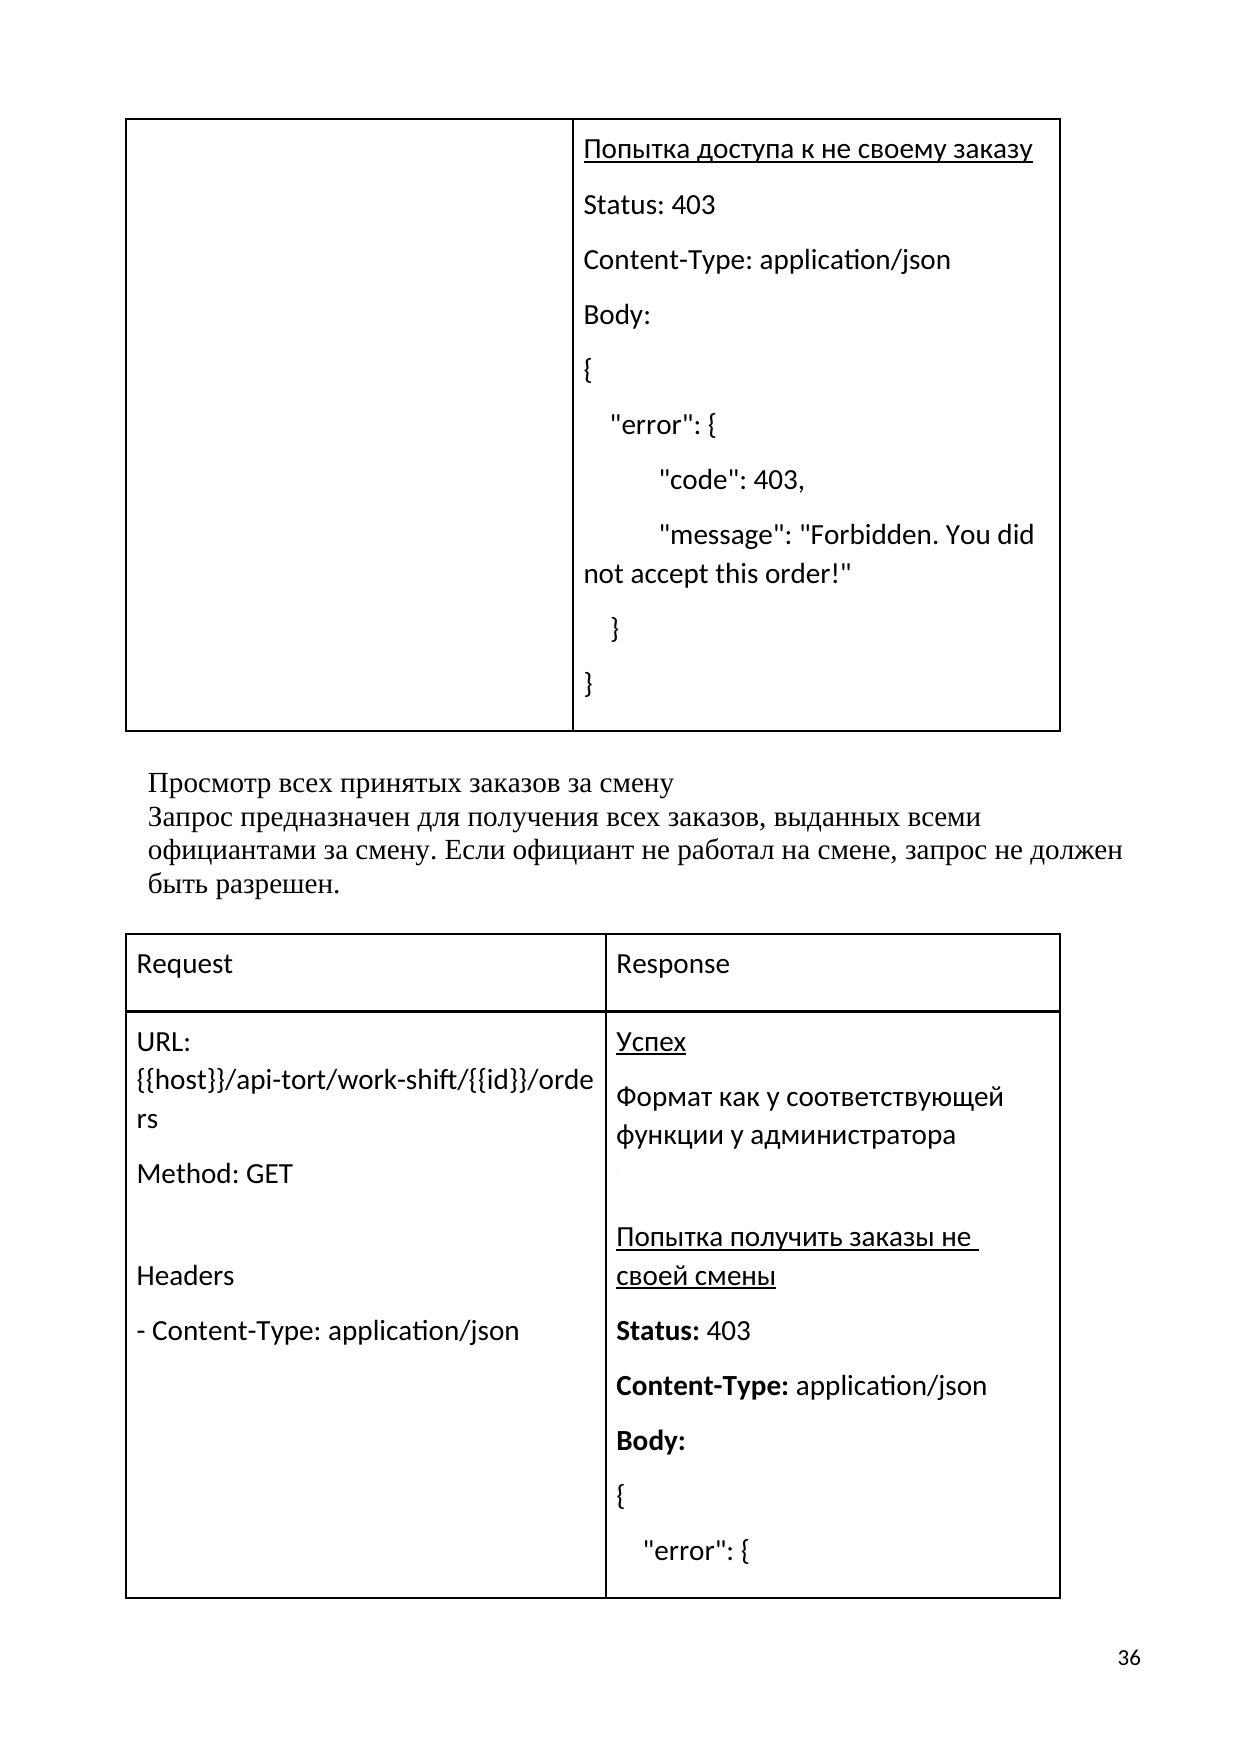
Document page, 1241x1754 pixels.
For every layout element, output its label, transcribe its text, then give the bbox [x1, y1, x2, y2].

text Просмотр всех принятых заказов за смену [148, 765, 1152, 799]
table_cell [127, 1013, 605, 1597]
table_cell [574, 120, 1059, 730]
table_header Response [607, 935, 1059, 1010]
text Запрос предназначен для получения всех заказов, выданных всеми официантами за смену. Если официант не работал на смене, запрос не должен быть разрешен. [148, 799, 1152, 899]
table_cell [127, 120, 572, 730]
table_header Request [127, 935, 605, 1010]
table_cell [607, 1013, 1059, 1597]
